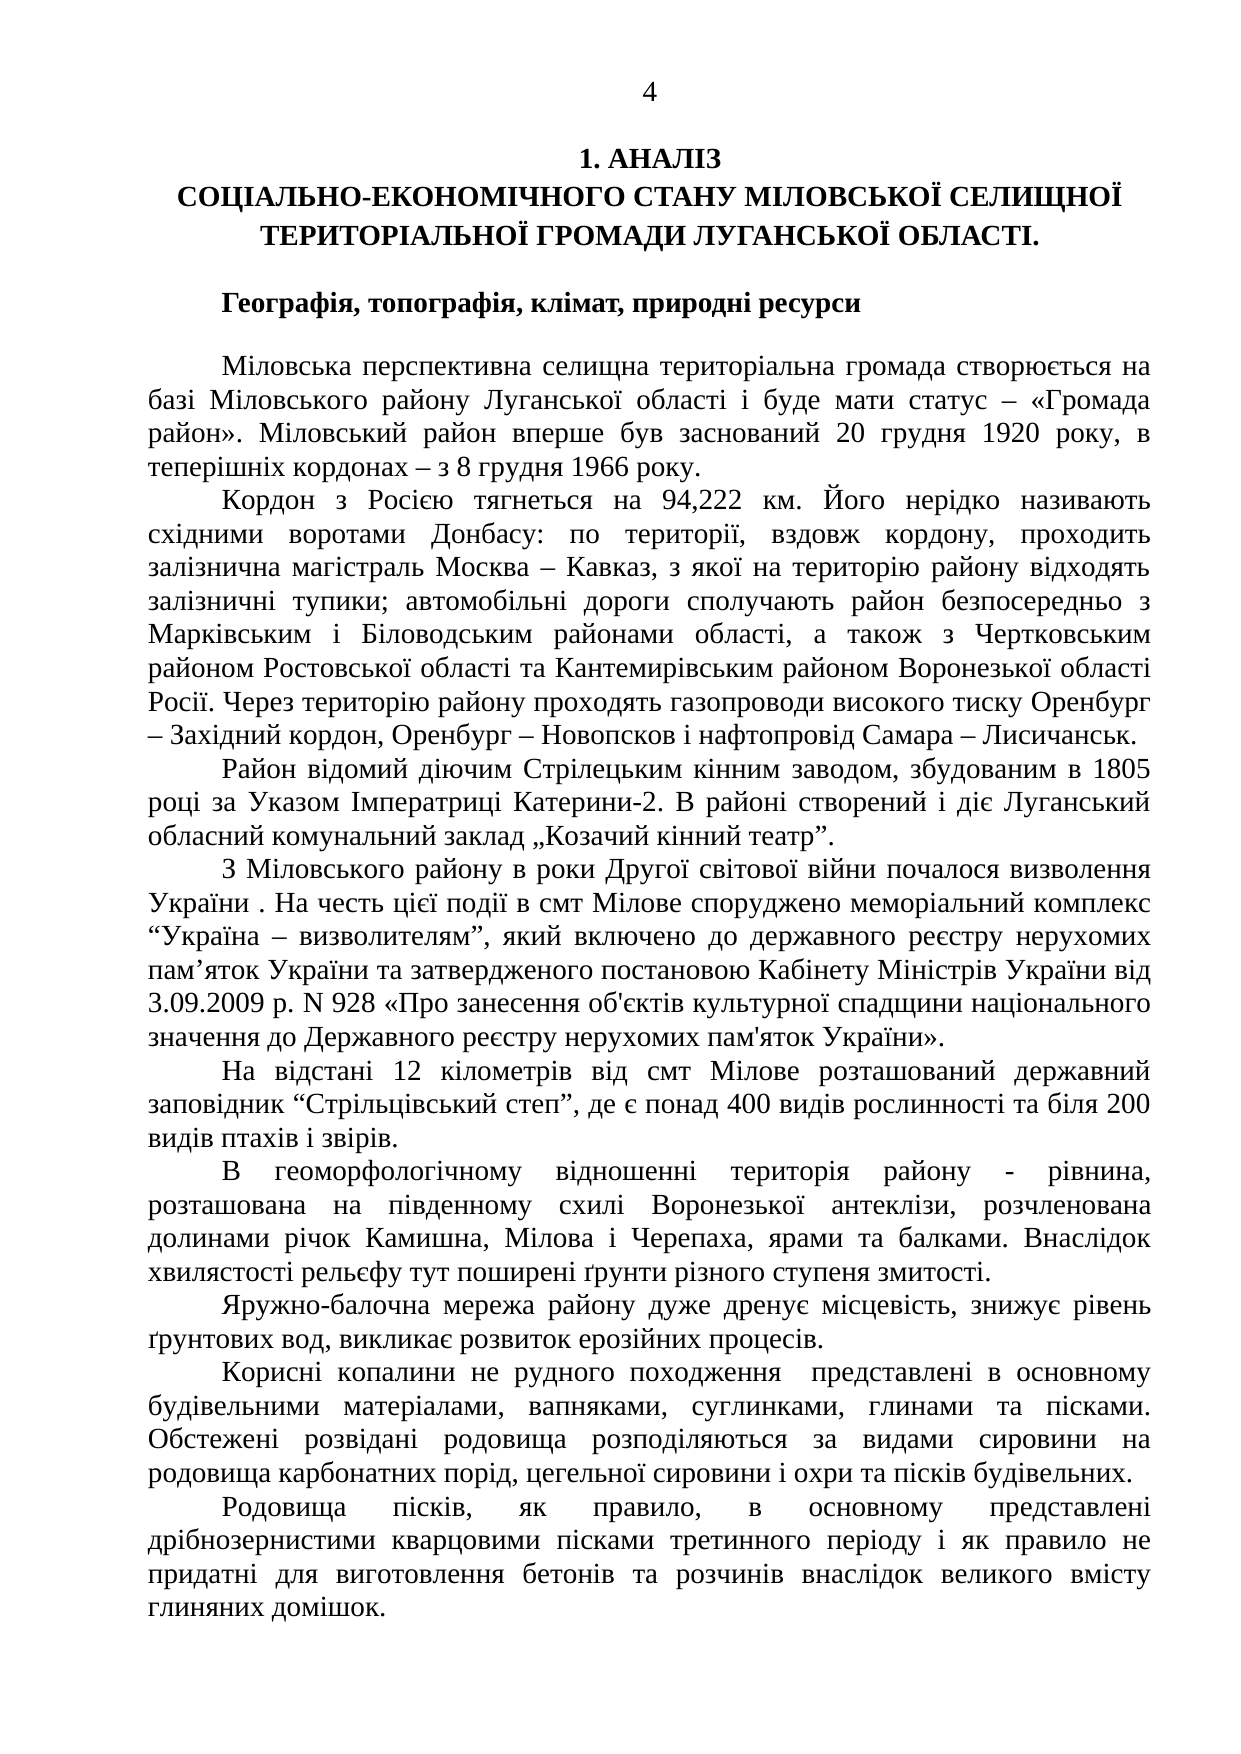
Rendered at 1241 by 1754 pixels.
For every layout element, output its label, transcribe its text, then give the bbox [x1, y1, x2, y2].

text Кордон з Росією тягнеться на . Його нерідко називають східними воротами Донбасу: по території, вздовж кордону, проходить залізнична магістраль Москва – Кавказ, з якої на територію району відходять залізничні тупики; автомобільні дороги сполучають район безпосередньо з Марківським і Біловодським районами області, а також з Чертковським районом Ростовської області та Кантемирівським районом Воронезької області Росії. Через територію району проходять газопроводи високого тиску Оренбург – Західний кордон, Оренбург – Новопсков і нафтопровід Самара – Лисичанськ. [148, 482, 1152, 751]
text На відстані 12 кілометрів від смт Мілове розташований державний заповідник “Стрільцівський степ”, де є понад 400 видів рослинності та біля 200 видів птахів і звірів. [148, 1053, 1152, 1153]
text СОЦІАЛЬНО-ЕКОНОМІЧНОГО СТАНУ МІЛОВСЬКОЇ СЕЛИЩНОЇ ТЕРИТОРІАЛЬНОЇ ГРОМАДИ ЛУГАНСЬКОЇ ОБЛАСТІ. [148, 179, 1152, 251]
text Географія, топографія, клімат, природні ресурси [148, 286, 1152, 319]
text З Міловського району в роки Другої світової війни почалося визволення України . На честь цієї події в смт Мілове споруджено меморіальний комплекс “Україна – визволителям”, який включено до державного реєстру нерухомих пам’яток України та затвердженого постановою Кабінету Міністрів України від 3.09.2009 р. N 928 «Про занесення об'єктів культурної спадщини національного значення до Державного реєстру нерухомих пам'яток України». [148, 851, 1152, 1053]
text Родовища пісків, як правило, в основному представлені дрібнозернистими кварцовими пісками третинного періоду і як правило не придатні для виготовлення бетонів та розчинів внаслідок великого вмісту глиняних домішок. [148, 1489, 1152, 1623]
text 1. АНАЛІЗ [148, 141, 1152, 174]
text В геоморфологічному відношенні територія району - рівнина, розташована на південному схилі Воронезької антеклізи, розчленована долинами річок Камишна, Мілова і Черепаха, ярами та балками. Внаслідок хвилястості рельєфу тут поширені ґрунти різного ступеня змитості. [148, 1153, 1152, 1287]
text Міловська перспективна селищна територіальна громада створюється на базі Міловського району Луганської області і буде мати статус – «Громада район». Міловський район вперше був заснований 20 грудня 1920 року, в теперішніх кордонах – з 8 грудня 1966 року. [148, 348, 1152, 482]
text Корисні копалини не рудного походження представлені в основному будівельними матеріалами, вапняками, суглинками, глинами та пісками. Обстежені розвідані родовища розподіляються за видами сировини на родовища карбонатних порід, цегельної сировини і охри та пісків будівельних. [148, 1354, 1152, 1489]
text Яружно-балочна мережа району дуже дренує місцевість, знижує рівень ґрунтових вод, викликає розвиток ерозійних процесів. [148, 1287, 1152, 1354]
text Район відомий діючим Стрілецьким кінним заводом, збудованим в 1805 році за Указом Імператриці Катерини-2. В районі створений і діє Луганський обласний комунальний заклад „Козачий кінний театр”. [148, 751, 1152, 851]
